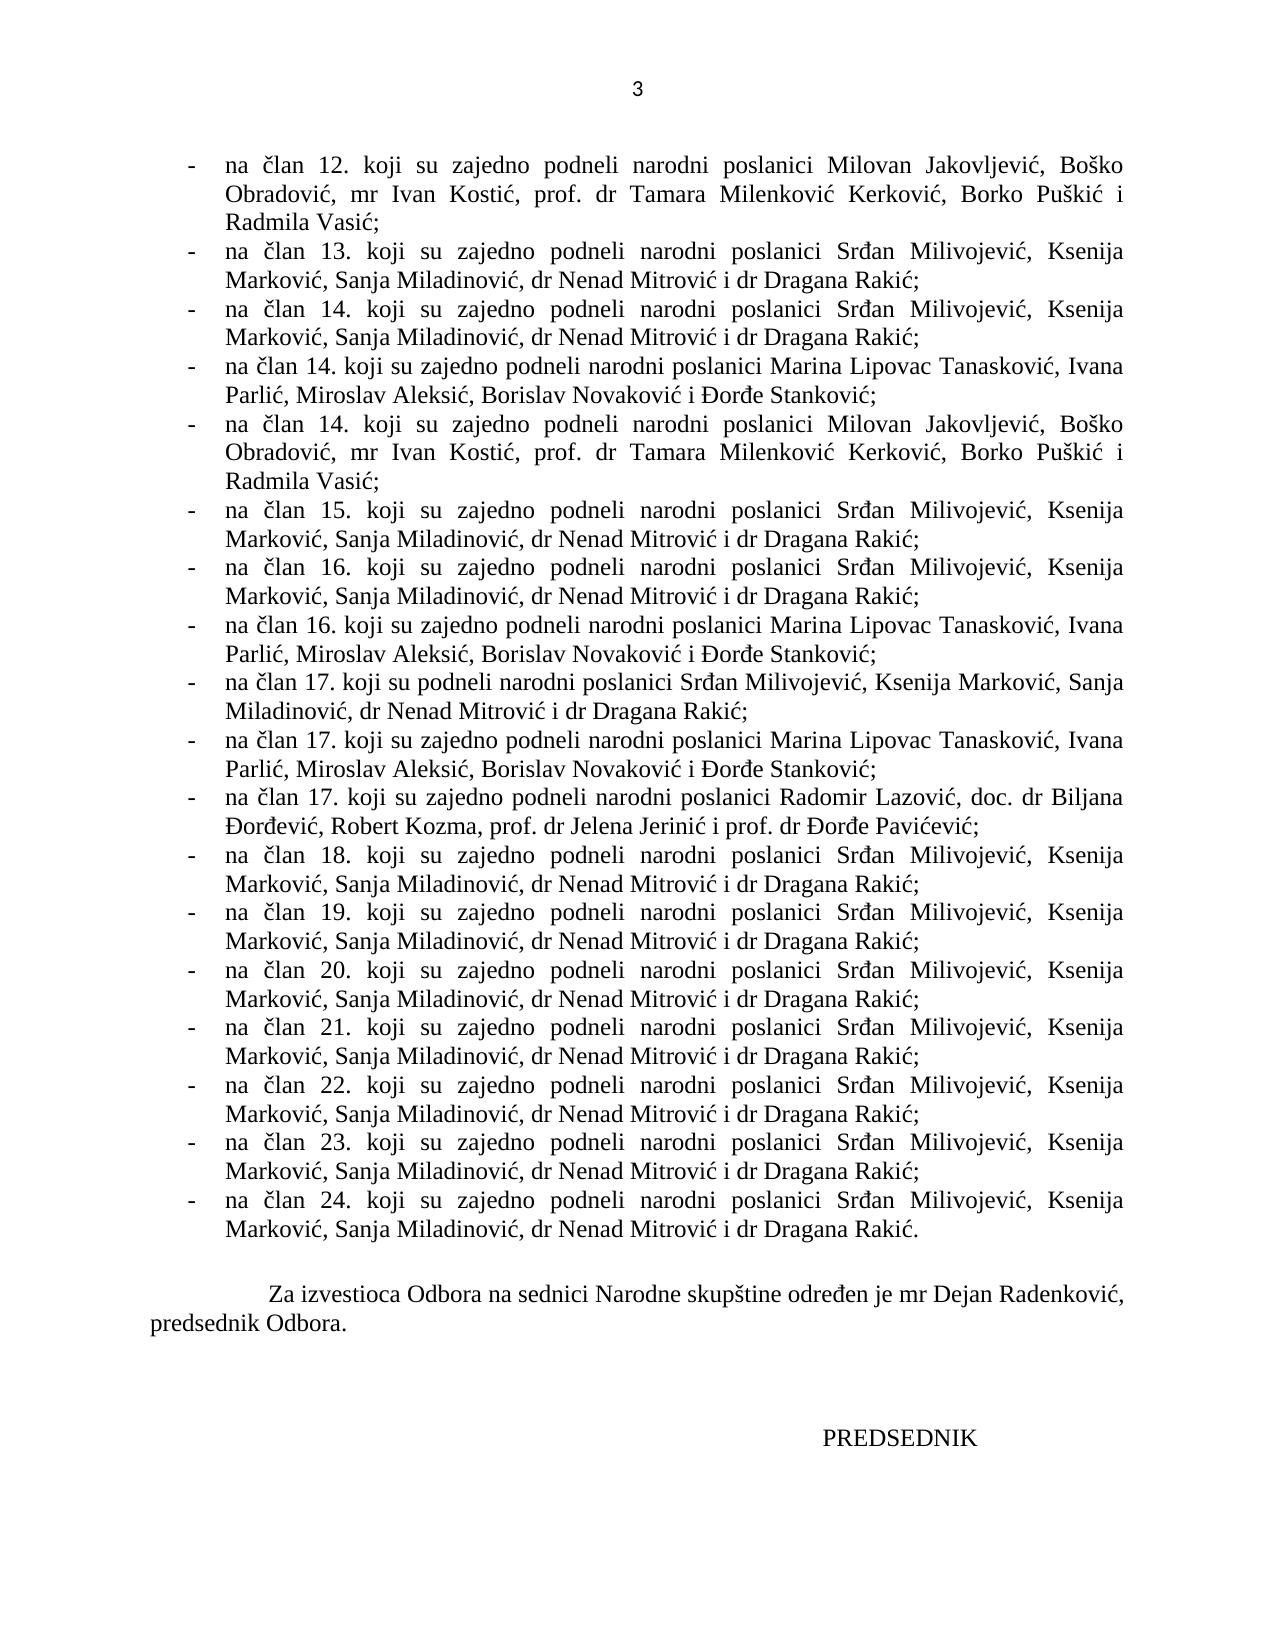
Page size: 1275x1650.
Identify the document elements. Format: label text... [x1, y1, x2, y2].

list na član 19. koji su zajedno podneli narodni poslanici Srđan Milivojević, Ksenija Marković, Sanja Miladinović, dr Nenad Mitrović i dr Dragana Rakić; [187, 897, 1125, 955]
text PREDSEDNIK [150, 1423, 1125, 1451]
list na član 18. koji su zajedno podneli narodni poslanici Srđan Milivojević, Ksenija Marković, Sanja Miladinović, dr Nenad Mitrović i dr Dragana Rakić; [187, 840, 1125, 897]
list na član 17. koji su zajedno podneli narodni poslanici Radomir Lazović, doc. dr Biljana Đorđević, Robert Kozma, prof. dr Jelena Jerinić i prof. dr Đorđe Pavićević; [187, 782, 1125, 840]
list na član 17. koji su zajedno podneli narodni poslanici Marina Lipovac Tanasković, Ivana Parlić, Miroslav Aleksić, Borislav Novaković i Đorđe Stanković; [187, 725, 1125, 782]
list na član 14. koji su zajedno podneli narodni poslanici Milovan Jakovljević, Boško Obradović, mr Ivan Kostić, prof. dr Tamara Milenković Kerković, Borko Puškić i Radmila Vasić; [187, 409, 1125, 495]
list na član 20. koji su zajedno podneli narodni poslanici Srđan Milivojević, Ksenija Marković, Sanja Miladinović, dr Nenad Mitrović i dr Dragana Rakić; [187, 955, 1125, 1012]
list na član 17. koji su podneli narodni poslanici Srđan Milivojević, Ksenija Marković, Sanja Miladinović, dr Nenad Mitrović i dr Dragana Rakić; [187, 667, 1125, 725]
list na član 12. koji su zajedno podneli narodni poslanici Milovan Jakovljević, Boško Obradović, mr Ivan Kostić, prof. dr Tamara Milenković Kerković, Borko Puškić i Radmila Vasić; [187, 150, 1125, 236]
list na član 14. koji su zajedno podneli narodni poslanici Srđan Milivojević, Ksenija Marković, Sanja Miladinović, dr Nenad Mitrović i dr Dragana Rakić; [187, 294, 1125, 351]
list na član 14. koji su zajedno podneli narodni poslanici Marina Lipovac Tanasković, Ivana Parlić, Miroslav Aleksić, Borislav Novaković i Đorđe Stanković; [187, 351, 1125, 409]
list na član 24. koji su zajedno podneli narodni poslanici Srđan Milivojević, Ksenija Marković, Sanja Miladinović, dr Nenad Mitrović i dr Dragana Rakić. [187, 1185, 1125, 1242]
text Za izvestioca Odbora na sednici Narodne skupštine određen je mr Dejan Radenković, predsednik Odbora. [150, 1279, 1125, 1337]
list na član 23. koji su zajedno podneli narodni poslanici Srđan Milivojević, Ksenija Marković, Sanja Miladinović, dr Nenad Mitrović i dr Dragana Rakić; [187, 1127, 1125, 1185]
list na član 16. koji su zajedno podneli narodni poslanici Srđan Milivojević, Ksenija Marković, Sanja Miladinović, dr Nenad Mitrović i dr Dragana Rakić; [187, 552, 1125, 610]
list na član 16. koji su zajedno podneli narodni poslanici Marina Lipovac Tanasković, Ivana Parlić, Miroslav Aleksić, Borislav Novaković i Đorđe Stanković; [187, 610, 1125, 667]
list na član 22. koji su zajedno podneli narodni poslanici Srđan Milivojević, Ksenija Marković, Sanja Miladinović, dr Nenad Mitrović i dr Dragana Rakić; [187, 1070, 1125, 1127]
list na član 21. koji su zajedno podneli narodni poslanici Srđan Milivojević, Ksenija Marković, Sanja Miladinović, dr Nenad Mitrović i dr Dragana Rakić; [187, 1012, 1125, 1070]
list na član 13. koji su zajedno podneli narodni poslanici Srđan Milivojević, Ksenija Marković, Sanja Miladinović, dr Nenad Mitrović i dr Dragana Rakić; [187, 236, 1125, 294]
list na član 15. koji su zajedno podneli narodni poslanici Srđan Milivojević, Ksenija Marković, Sanja Miladinović, dr Nenad Mitrović i dr Dragana Rakić; [187, 495, 1125, 552]
